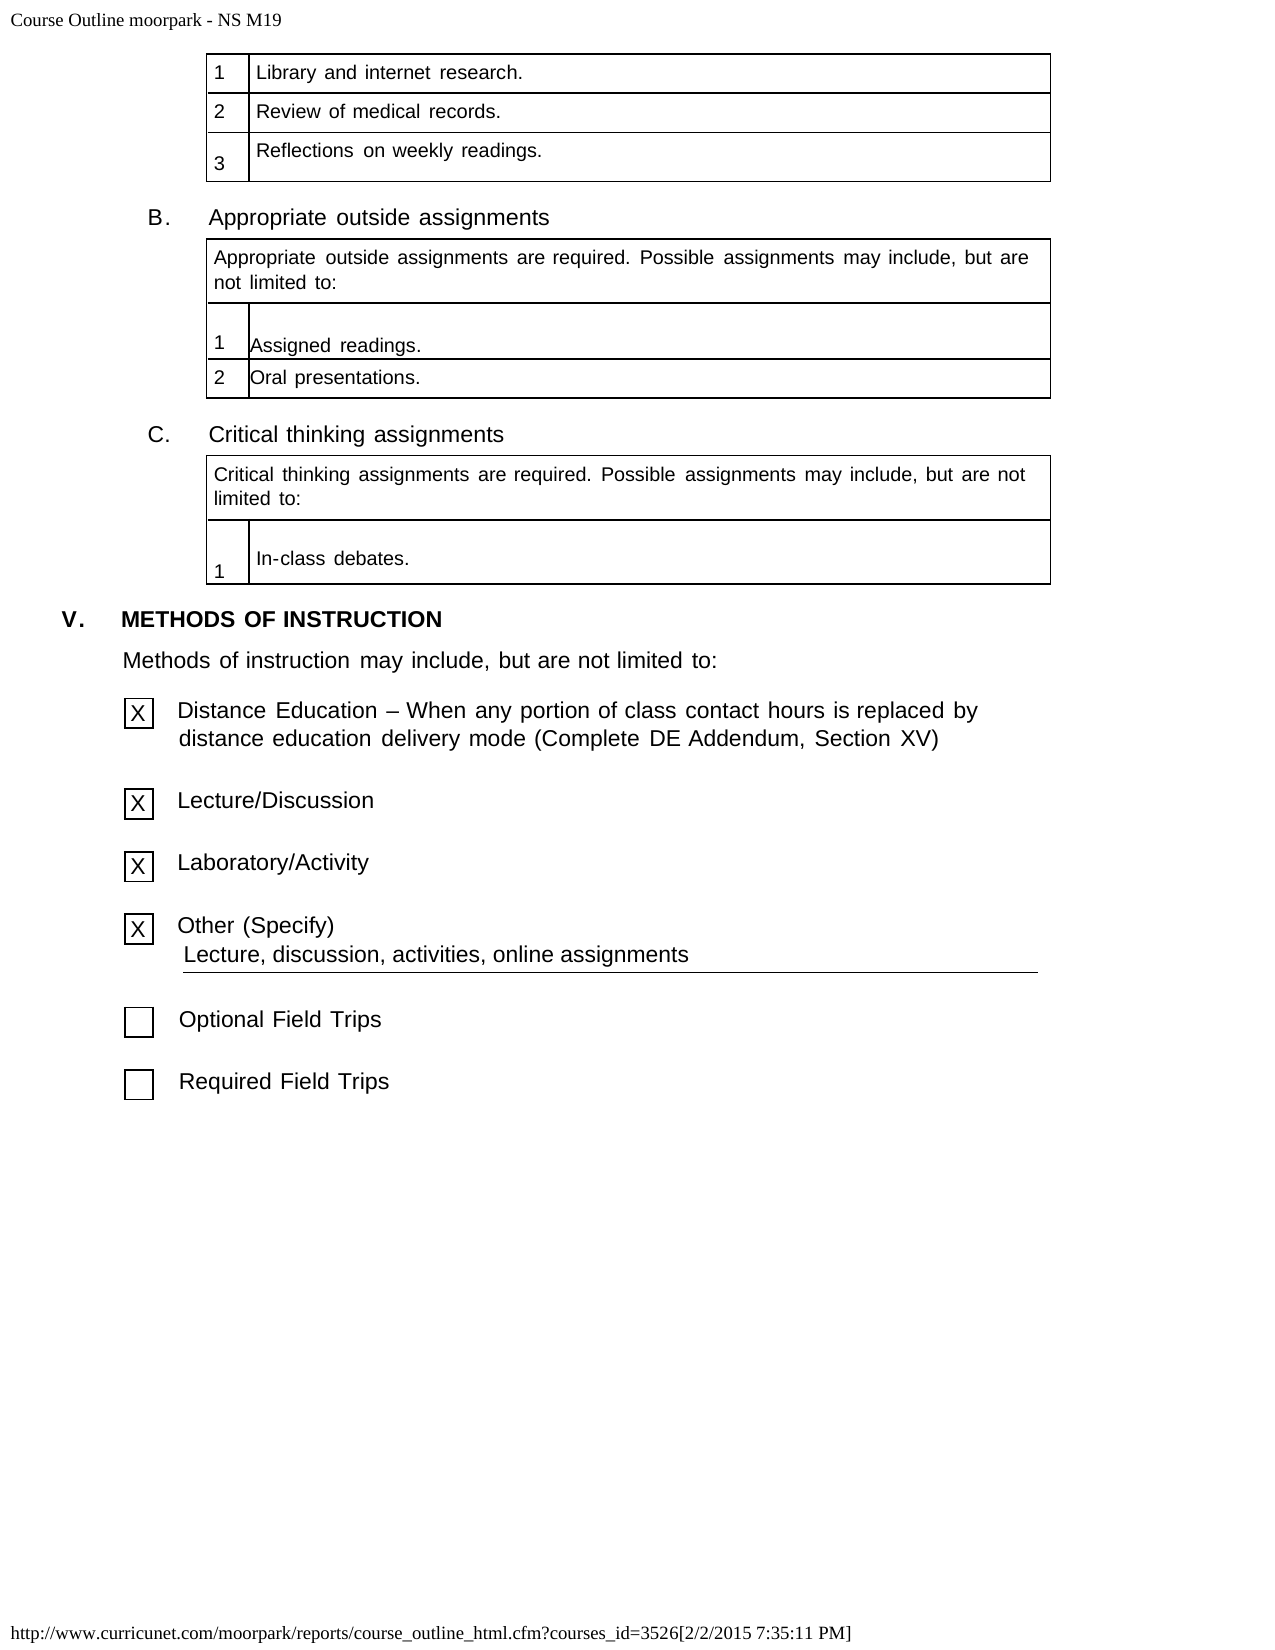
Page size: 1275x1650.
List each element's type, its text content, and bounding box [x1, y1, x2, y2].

text V. METHODS OF INSTRUCTION [61, 606, 1098, 632]
table_cell 1 [207, 520, 248, 583]
text X Lecture/Discussion [130, 787, 1098, 816]
table_cell In-class debates. [250, 521, 1050, 583]
text X Other (Specify) [130, 912, 1098, 942]
table_cell 2 [207, 93, 248, 131]
text Methods of instruction may include, but are not limited to: [122, 647, 1098, 673]
table_header Critical thinking assignments are required. Possible assignments may include, but are not limited to: [207, 456, 1050, 519]
table_cell 3 [207, 133, 248, 181]
table_cell Reflections on weekly readings. [250, 133, 1050, 181]
table_header Library and internet research. [250, 55, 1050, 92]
table_cell Oral presentations. [250, 360, 1050, 397]
text B. Appropriate outside assignments [147, 203, 1098, 229]
table_header 1 [207, 55, 248, 92]
table_cell Review of medical records. [250, 94, 1050, 131]
text Lecture, discussion, activities, online assignments [183, 942, 1098, 967]
table_cell Assigned readings. [250, 304, 1050, 358]
table_cell 2 [207, 359, 248, 397]
text X Distance Education – When any portion of class contact hours is replaced by distance education delivery mode (Complete DE Addendum, Section XV) [130, 696, 988, 752]
text C. Critical thinking assignments [147, 420, 1098, 446]
text X Laboratory/Activity [130, 850, 1098, 879]
table_header Appropriate outside assignments are required. Possible assignments may include, but are not limited to: [207, 240, 1050, 302]
text Required Field Trips [179, 1068, 1098, 1094]
text Optional Field Trips [179, 1005, 1098, 1031]
table_cell 1 [207, 303, 248, 358]
